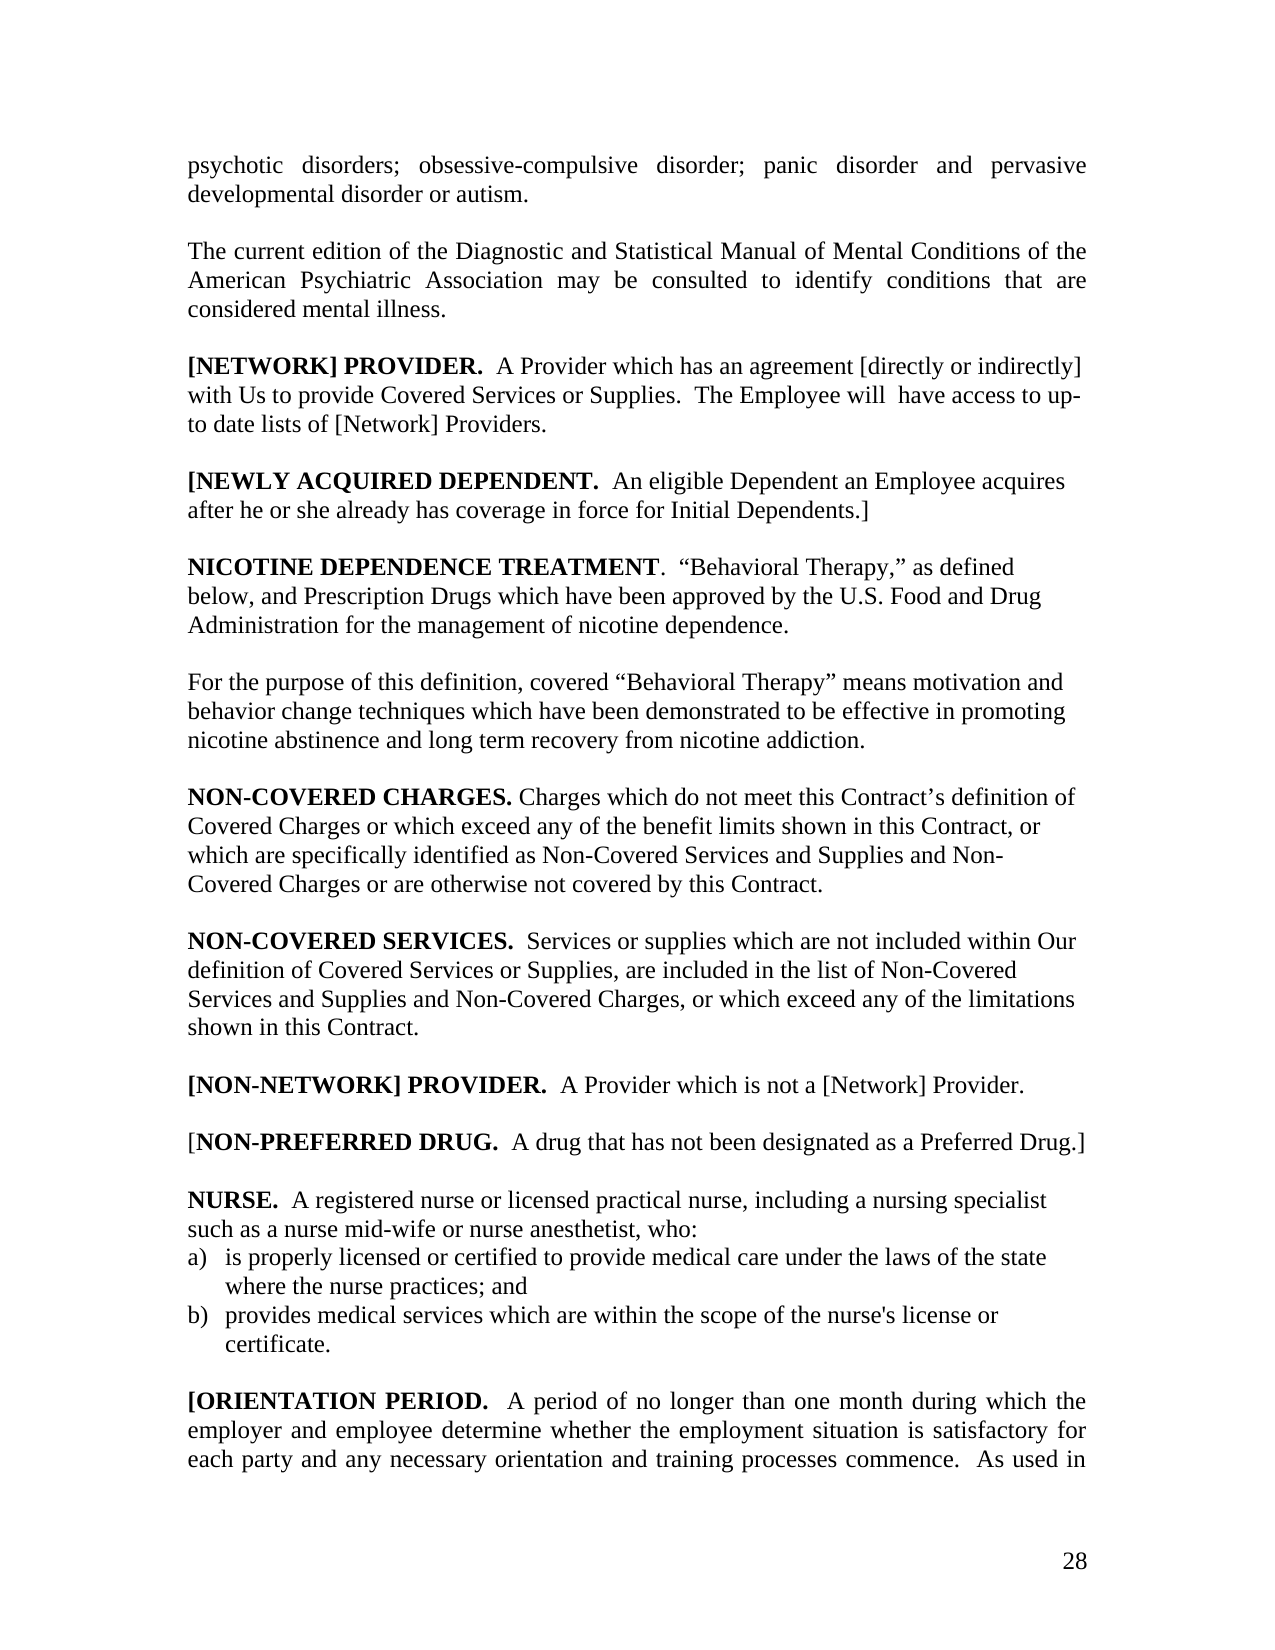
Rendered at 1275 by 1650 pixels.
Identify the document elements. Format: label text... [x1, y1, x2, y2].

text [NON-NETWORK] PROVIDER. A Provider which is not a [Network] Provider. [187, 1070, 1087, 1099]
list provides medical services which are within the scope of the nurse's license or certificate. [187, 1300, 1087, 1357]
text [NON-PREFERRED DRUG. A drug that has not been designated as a Preferred Drug.] [187, 1127, 1087, 1156]
text [NETWORK] PROVIDER. A Provider which has an agreement [directly or indirectly] with Us to provide Covered Services or Supplies. The Employee will have access to up-to date lists of [Network] Providers. [187, 351, 1087, 437]
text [187, 1386, 1087, 1472]
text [187, 150, 1087, 207]
text For the purpose of this definition, covered “Behavioral Therapy” means motivation and behavior change techniques which have been demonstrated to be effective in promoting nicotine abstinence and long term recovery from nicotine addiction. [187, 667, 1087, 754]
text NICOTINE DEPENDENCE TREATMENT. “Behavioral Therapy,” as defined below, and Prescription Drugs which have been approved by the U.S. Food and Drug Administration for the management of nicotine dependence. [187, 552, 1087, 639]
text NURSE. A registered nurse or licensed practical nurse, including a nursing specialist such as a nurse mid-wife or nurse anesthetist, who: [187, 1185, 1087, 1242]
text [NEWLY ACQUIRED DEPENDENT. An eligible Dependent an Employee acquires after he or she already has coverage in force for Initial Dependents.] [187, 466, 1087, 524]
list is properly licensed or certified to provide medical care under the laws of the state where the nurse practices; and [187, 1242, 1087, 1300]
text NON-COVERED SERVICES. Services or supplies which are not included within Our definition of Covered Services or Supplies, are included in the list of Non-Covered Services and Supplies and Non-Covered Charges, or which exceed any of the limitations shown in this Contract. [187, 926, 1087, 1041]
text The current edition of the Diagnostic and Statistical Manual of Mental Conditions of the American Psychiatric Association may be consulted to identify conditions that are considered mental illness. [187, 236, 1087, 322]
text NON-COVERED CHARGES. Charges which do not meet this Contract’s definition of Covered Charges or which exceed any of the benefit limits shown in this Contract, or which are specifically identified as Non-Covered Services and Supplies and Non-Covered Charges or are otherwise not covered by this Contract. [187, 782, 1087, 897]
